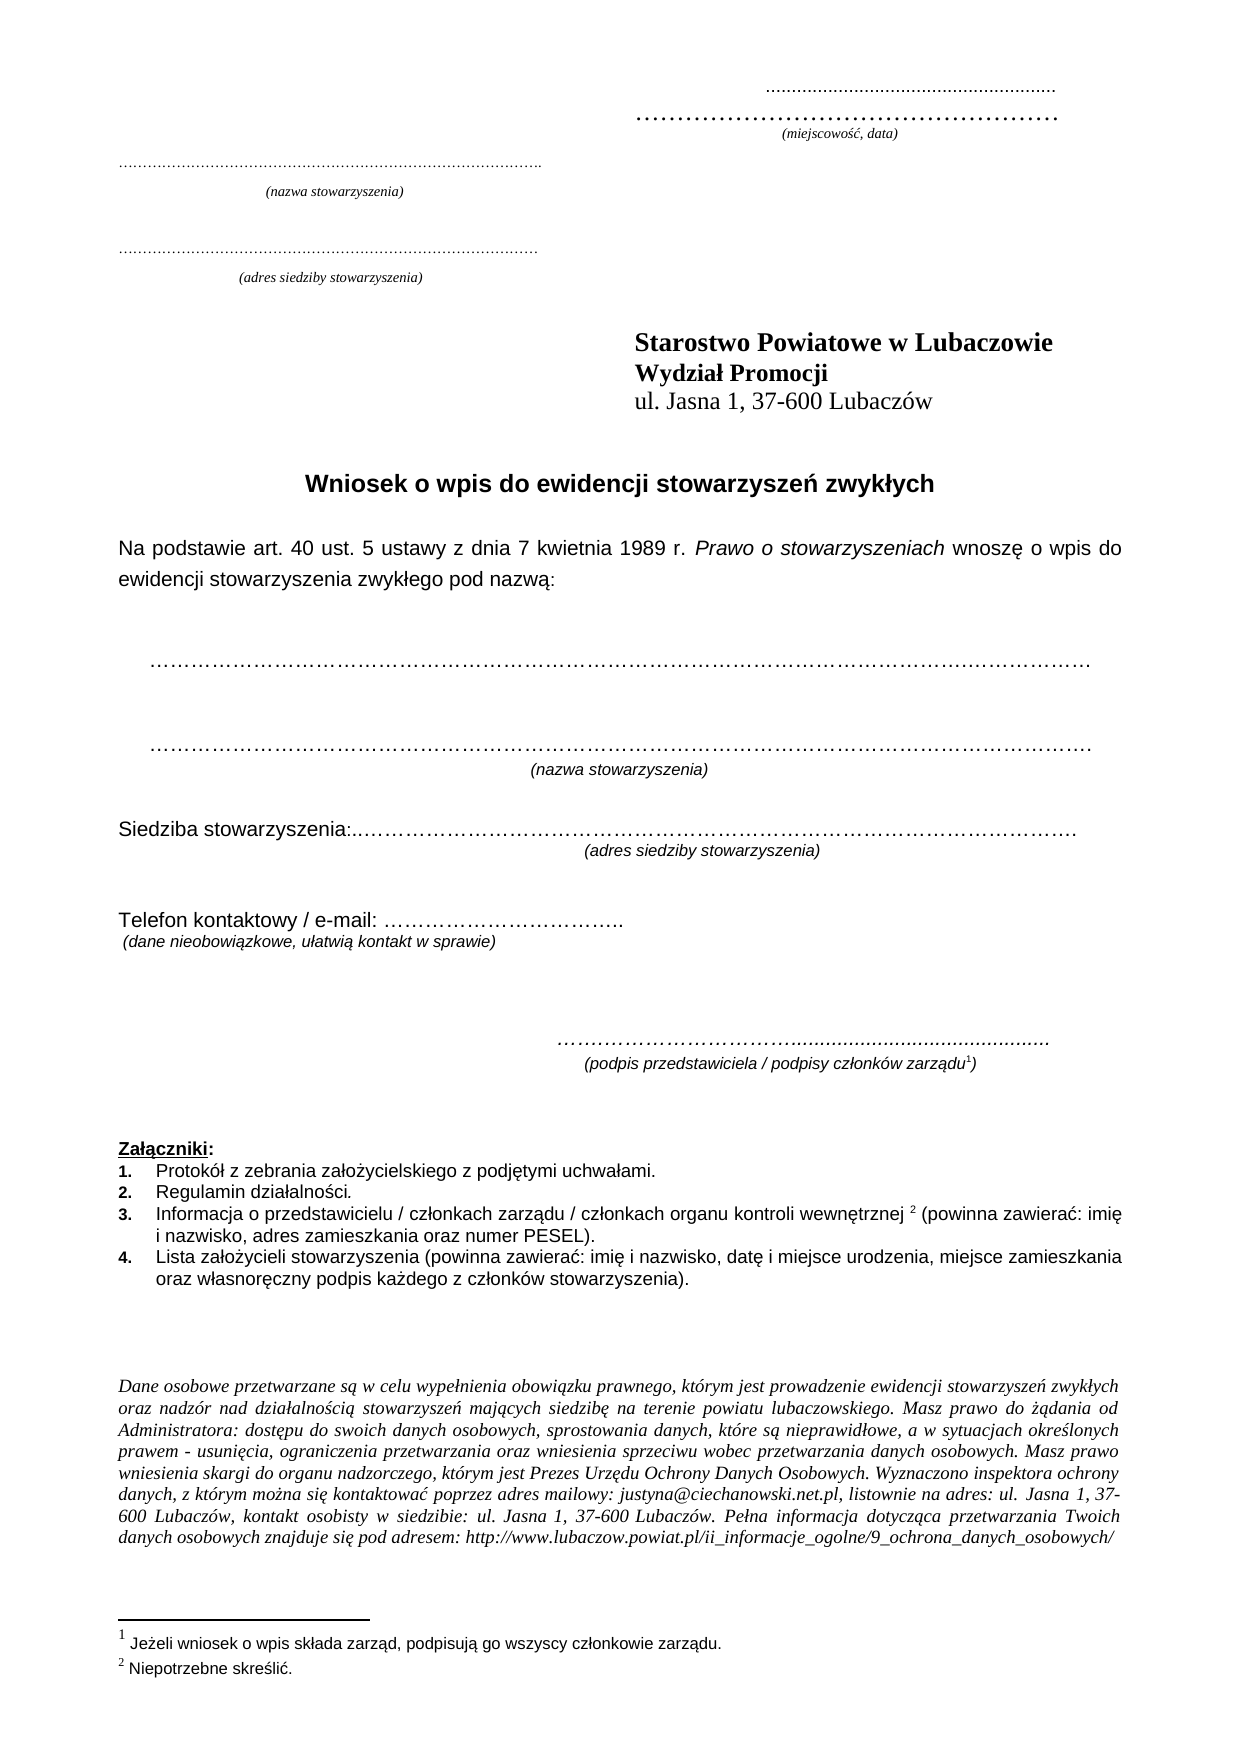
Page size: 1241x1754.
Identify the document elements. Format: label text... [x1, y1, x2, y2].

text ……………………………………………………………………………………………………….……………… [118, 634, 1122, 676]
text Wydział Promocji [118, 358, 1122, 386]
list Informacja o przedstawicielu / członkach zarządu / członkach organu kontroli wewnętrznej (powinna zawierać: imię i nazwisko, adres zamieszkania oraz numer PESEL). [118, 1203, 1122, 1246]
text (nazwa stowarzyszenia) [118, 759, 1122, 779]
text Wniosek o wpis do ewidencji stowarzyszeń zwykłych [118, 468, 1122, 499]
text Dane osobowe przetwarzane są w celu wypełnienia obowiązku prawnego, którym jest prowadzenie ewidencji stowarzyszeń zwykłych oraz nadzór nad działalnością stowarzyszeń mających siedzibę na terenie powiatu lubaczowskiego. Masz prawo do żądania od Administratora: dostępu do swoich danych osobowych, sprostowania danych, które są nieprawidłowe, a w sytuacjach określonych prawem - usunięcia, ograniczenia przetwarzania oraz wniesienia sprzeciwu wobec przetwarzania danych osobowych. Masz prawo wniesienia skargi do organu nadzorczego, którym jest Prezes Urzędu Ochrony Danych Osobowych. Wyznaczono inspektora ochrony danych, z którym można się kontaktować poprzez adres mailowy: justyna@ciechanowski.net.pl, listownie na adres: ul. Jasna 1, 37-600 Lubaczów, kontakt osobisty w siedzibie: ul. Jasna 1, 37-600 Lubaczów. Pełna informacja dotycząca przetwarzania Twoich danych osobowych znajduje się pod adresem: http://www.lubaczow.powiat.pl/ii_informacje_ogolne/9_ochrona_danych_osobowych/ [118, 1375, 1122, 1548]
text …………………………………………… [118, 97, 1122, 125]
text …….………………………............................................. (podpis przedstawiciela / podpisy członków zarządu) [118, 1026, 1122, 1073]
text (adres siedziby stowarzyszenia) [118, 269, 1122, 298]
text …………………………………………………………………………… [118, 240, 1122, 269]
text (adres siedziby stowarzyszenia) [413, 841, 1122, 860]
text Na podstawie art. 40 ust. 5 ustawy z dnia 7 kwietnia 1989 r. Prawo o stowarzyszeniach wnoszę o wpis do ewidencji stowarzyszenia zwykłego pod nazwą: [118, 530, 1122, 593]
text (dane nieobowiązkowe, ułatwią kontakt w sprawie) [118, 932, 1122, 951]
text ul. Jasna 1, 37-600 Lubaczów [118, 386, 1122, 415]
list Regulamin działalności. [118, 1181, 1122, 1203]
text ……………………………………………………………………………. [118, 154, 1122, 183]
text (nazwa stowarzyszenia) [192, 183, 1122, 212]
text ........................................................ [708, 75, 1122, 97]
text Starostwo Powiatowe w Lubaczowie [561, 327, 1122, 358]
text (miejscowość, data) [118, 125, 1122, 154]
text Telefon kontaktowy / e-mail: …………………………….. [118, 908, 1122, 932]
list Protokół z zebrania założycielskiego z podjętymi uchwałami. [118, 1160, 1122, 1181]
list Lista założycieli stowarzyszenia (powinna zawierać: imię i nazwisko, datę i miejsce urodzenia, miejsce zamieszkania oraz własnoręczny podpis każdego z członków stowarzyszenia). [118, 1246, 1122, 1289]
text Załączniki: [118, 1138, 1122, 1160]
text Siedziba stowarzyszenia:..…………………………………………………………………………………………. [118, 817, 1122, 841]
text ………………………………………………………………………………………………………………………. [118, 718, 1122, 759]
